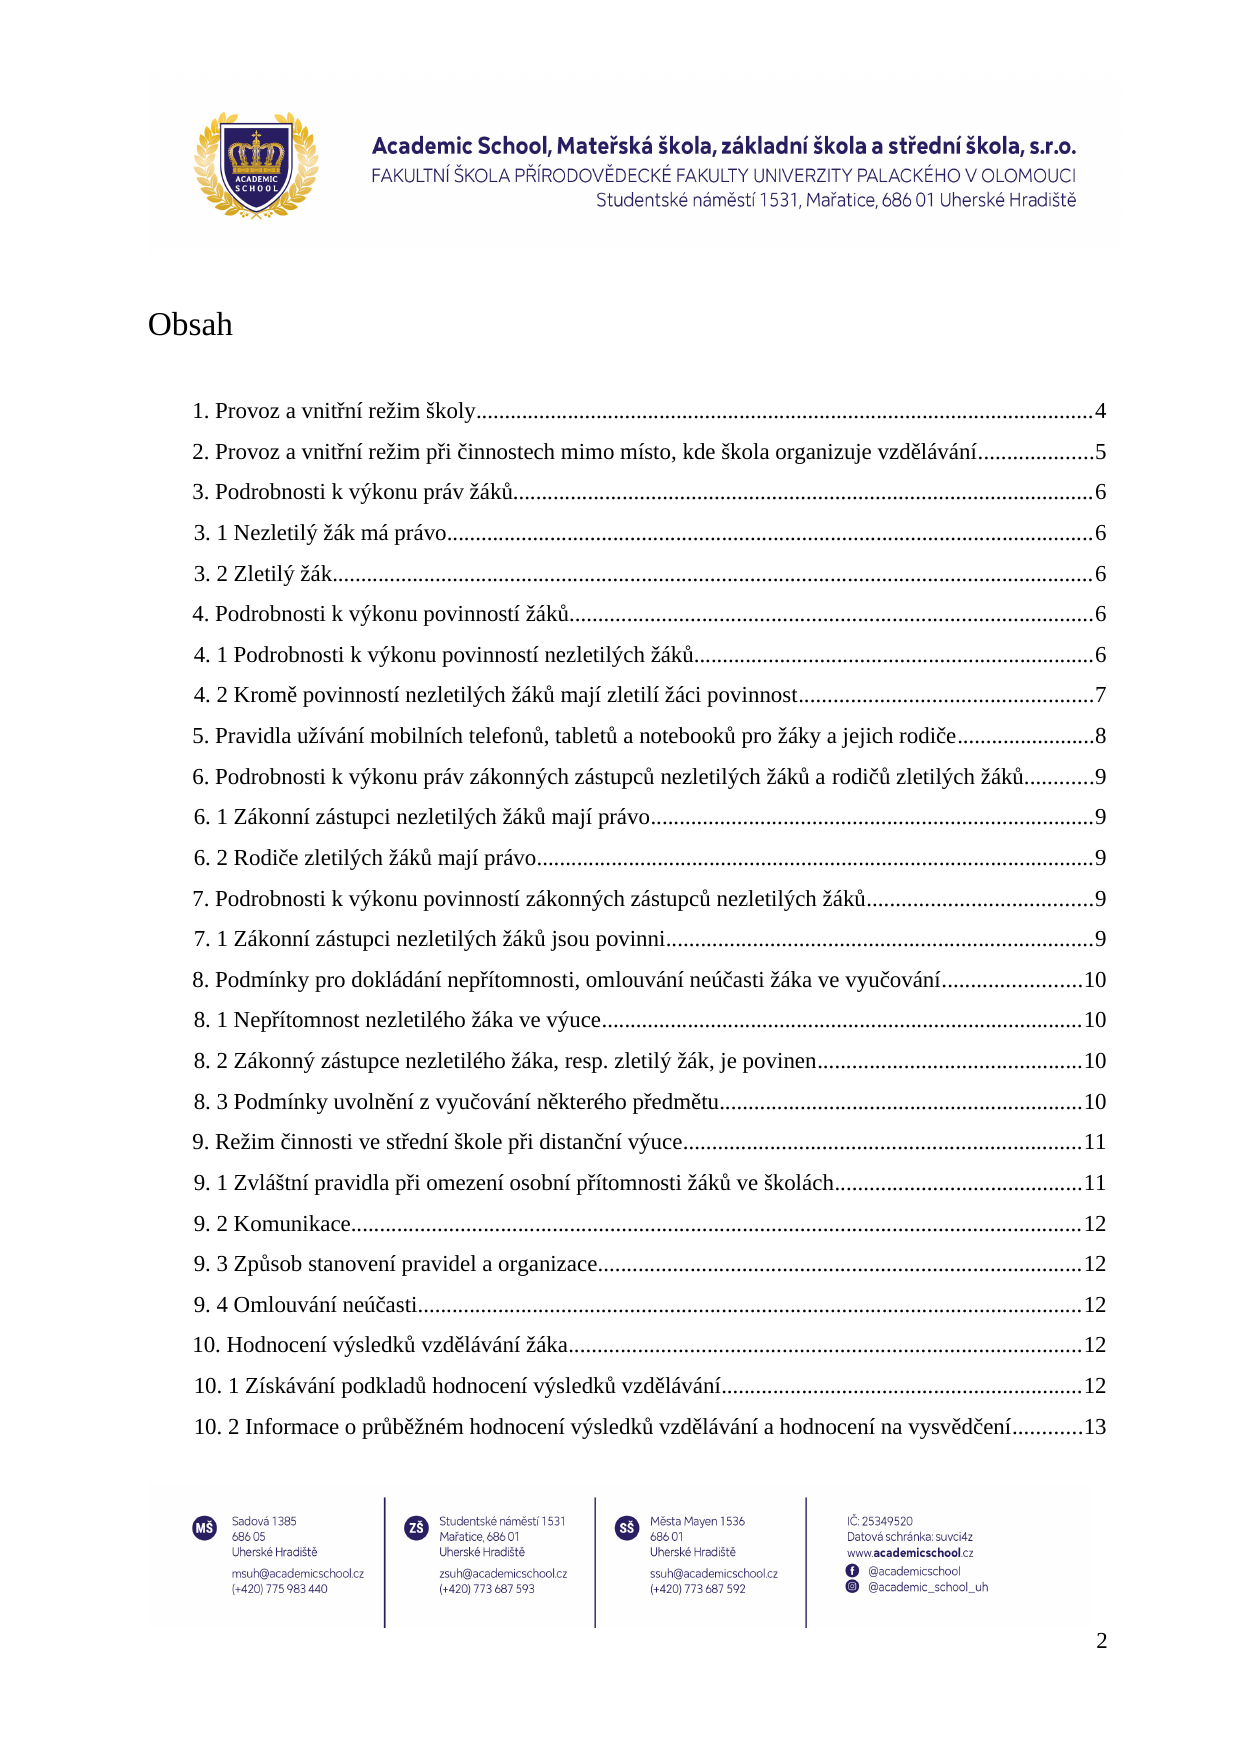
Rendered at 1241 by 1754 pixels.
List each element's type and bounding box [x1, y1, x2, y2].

picture [147, 1483, 1093, 1628]
picture [147, 73, 1123, 254]
